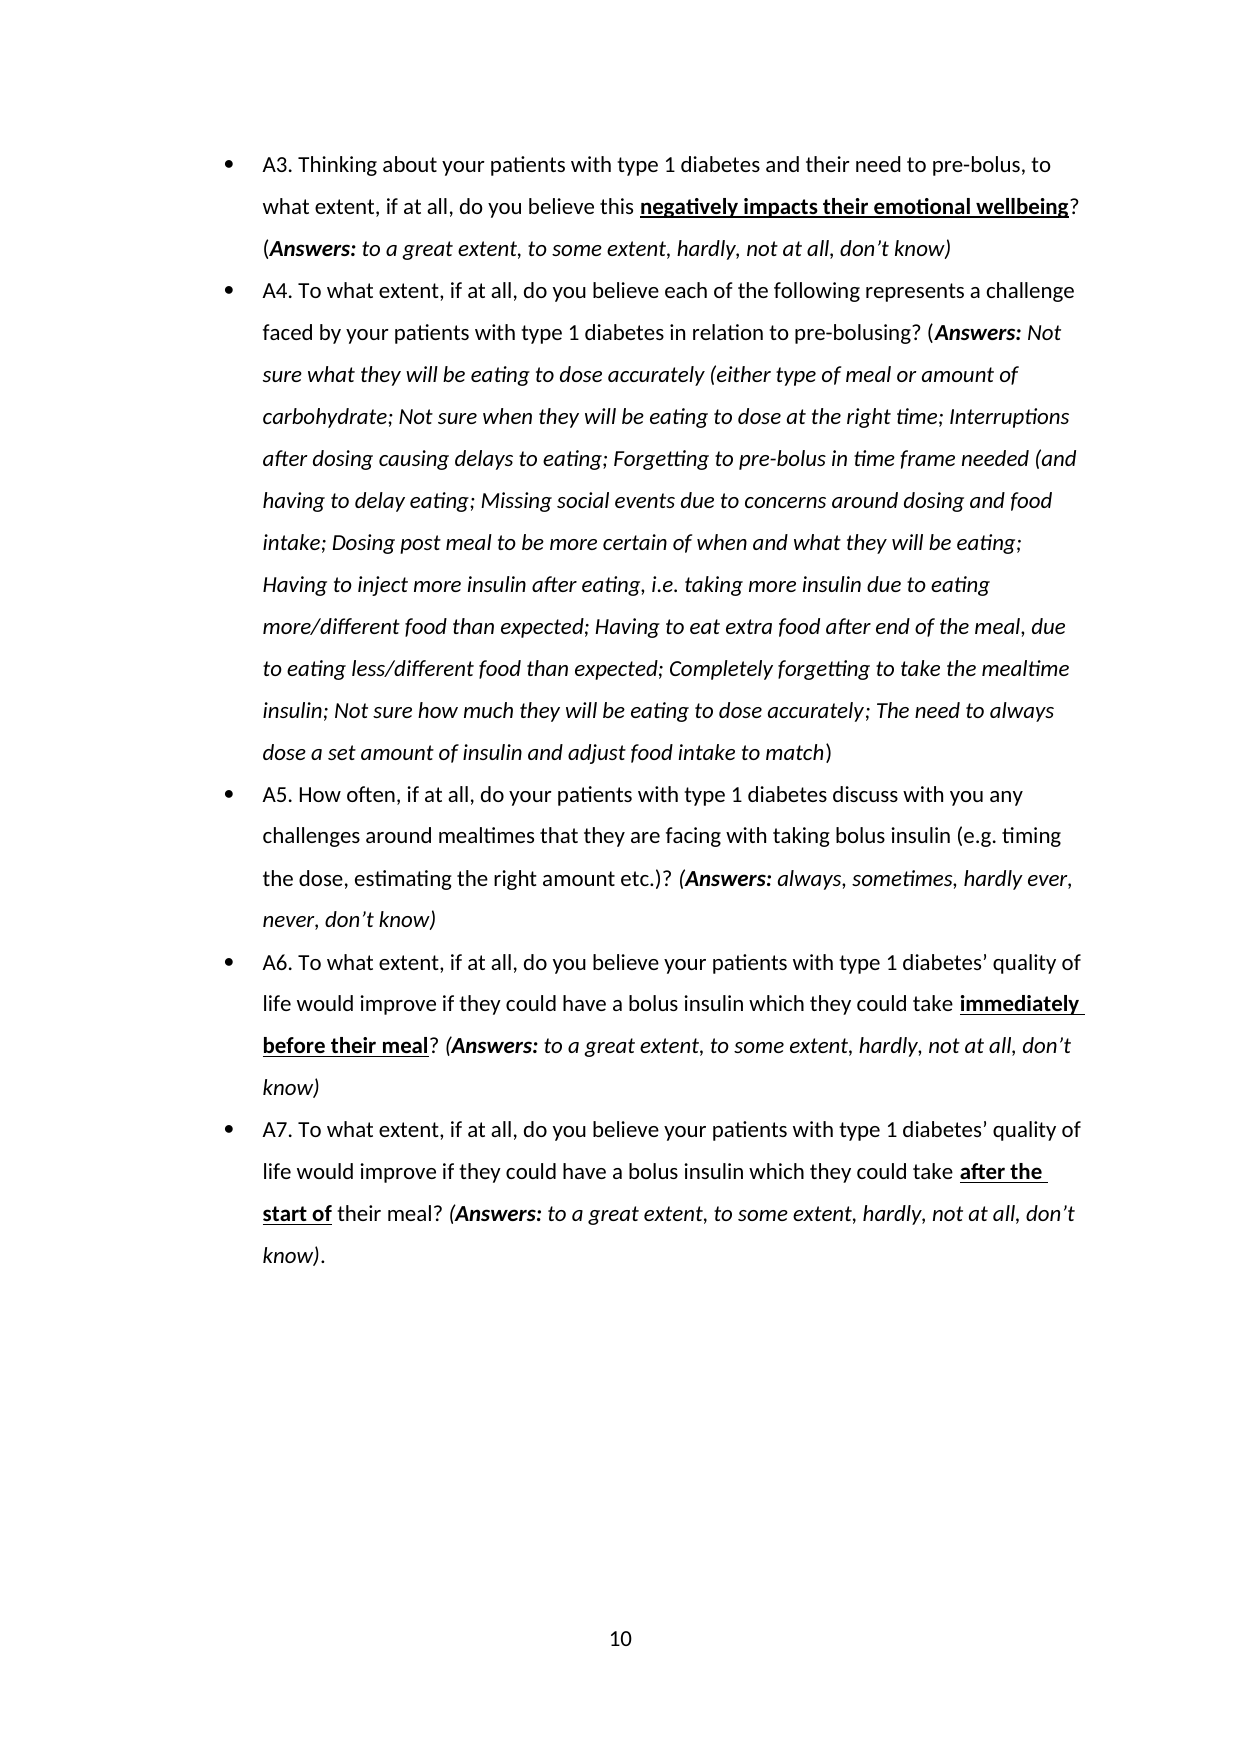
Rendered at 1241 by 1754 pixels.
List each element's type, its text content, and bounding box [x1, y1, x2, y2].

list A7. To what extent, if at all, do you believe your patients with type 1 diabetes’ quality of life would improve if they could have a bolus insulin which they could take after the start of their meal? (Answers: to a great extent, to some extent, hardly, not at all, don’t know). [225, 1116, 1090, 1269]
list A3. Thinking about your patients with type 1 diabetes and their need to pre-bolus, to what extent, if at all, do you believe this negatively impacts their emotional wellbeing? (Answers: to a great extent, to some extent, hardly, not at all, don’t know) [225, 150, 1090, 262]
list A6. To what extent, if at all, do you believe your patients with type 1 diabetes’ quality of life would improve if they could have a bolus insulin which they could take immediately before their meal? (Answers: to a great extent, to some extent, hardly, not at all, don’t know) [225, 948, 1090, 1102]
list A4. To what extent, if at all, do you believe each of the following represents a challenge faced by your patients with type 1 diabetes in relation to pre-bolusing? (Answers: Not sure what they will be eating to dose accurately (either type of meal or amount of carbohydrate; Not sure when they will be eating to dose at the right time; Interruptions after dosing causing delays to eating; Forgetting to pre-bolus in time frame needed (and having to delay eating; Missing social events due to concerns around dosing and food intake; Dosing post meal to be more certain of when and what they will be eating; Having to inject more insulin after eating, i.e. taking more insulin due to eating more/different food than expected; Having to eat extra food after end of the meal, due to eating less/different food than expected; Completely forgetting to take the mealtime insulin; Not sure how much they will be eating to dose accurately; The need to always dose a set amount of insulin and adjust food intake to match) [225, 276, 1090, 766]
list A5. How often, if at all, do your patients with type 1 diabetes discuss with you any challenges around mealtimes that they are facing with taking bolus insulin (e.g. timing the dose, estimating the right amount etc.)? (Answers: always, sometimes, hardly ever, never, don’t know) [225, 780, 1090, 934]
